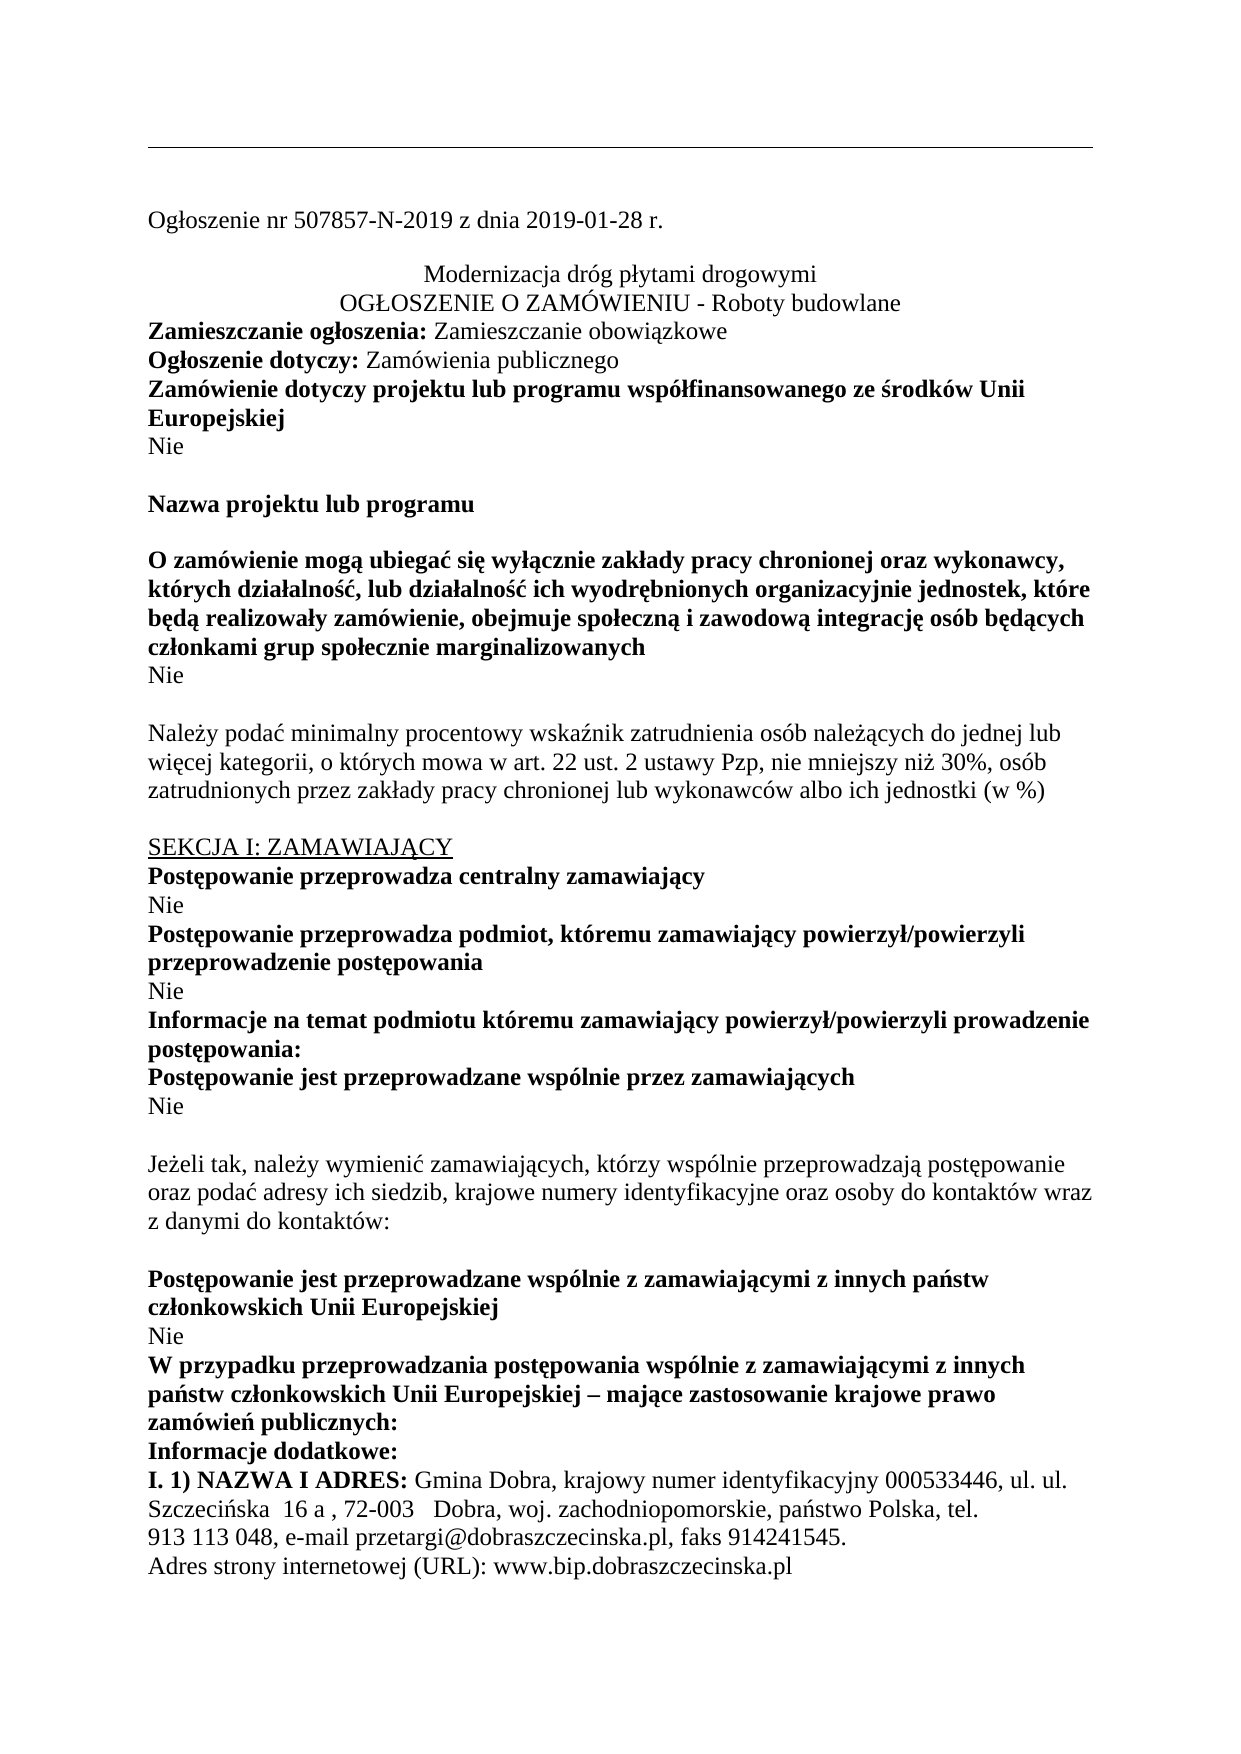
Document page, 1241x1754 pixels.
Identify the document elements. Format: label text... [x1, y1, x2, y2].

text Nie [148, 976, 1093, 1005]
text O zamówienie mogą ubiegać się wyłącznie zakłady pracy chronionej oraz wykonawcy, których działalność, lub działalność ich wyodrębnionych organizacyjnie jednostek, które będą realizowały zamówienie, obejmuje społeczną i zawodową integrację osób będących członkami grup społecznie marginalizowanych [148, 546, 1093, 661]
text Nie [148, 890, 1093, 919]
text Nie [148, 1091, 1093, 1120]
text Ogłoszenie dotyczy: Zamówienia publicznego [148, 345, 1093, 374]
text Postępowanie przeprowadza podmiot, któremu zamawiający powierzył/powierzyli przeprowadzenie postępowania [148, 919, 1093, 976]
text Nie [148, 1321, 1093, 1350]
text Postępowanie przeprowadza centralny zamawiający [148, 861, 1093, 890]
text Informacje na temat podmiotu któremu zamawiający powierzył/powierzyli prowadzenie postępowania: Postępowanie jest przeprowadzane wspólnie przez zamawiających [148, 1005, 1093, 1091]
text Nazwa projektu lub programu [148, 460, 1093, 546]
text Zamieszczanie ogłoszenia: Zamieszczanie obowiązkowe [148, 316, 1093, 345]
text Nie [148, 431, 1093, 460]
text Należy podać minimalny procentowy wskaźnik zatrudnienia osób należących do jednej lub więcej kategorii, o których mowa w art. 22 ust. 2 ustawy Pzp, nie mniejszy niż 30%, osób zatrudnionych przez zakłady pracy chronionej lub wykonawców albo ich jednostki (w %) [148, 689, 1093, 832]
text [148, 1465, 1093, 1580]
text Nie [148, 661, 1093, 689]
text Modernizacja dróg płytami drogowymi OGŁOSZENIE O ZAMÓWIENIU - Roboty budowlane [148, 259, 1093, 316]
text Jeżeli tak, należy wymienić zamawiających, którzy wspólnie przeprowadzają postępowanie oraz podać adresy ich siedzib, krajowe numery identyfikacyjne oraz osoby do kontaktów wraz z danymi do kontaktów: Postępowanie jest przeprowadzane wspólnie z zamawiającymi z innych państw członkowskich Unii Europejskiej [148, 1120, 1093, 1321]
text W przypadku przeprowadzania postępowania wspólnie z zamawiającymi z innych państw członkowskich Unii Europejskiej – mające zastosowanie krajowe prawo zamówień publicznych: Informacje dodatkowe: [148, 1350, 1093, 1465]
text Zamówienie dotyczy projektu lub programu współfinansowanego ze środków Unii Europejskiej [148, 374, 1093, 431]
text SEKCJA I: ZAMAWIAJĄCY [148, 832, 1093, 861]
text Ogłoszenie nr 507857-N-2019 z dnia 2019-01-28 r. [148, 148, 1093, 234]
